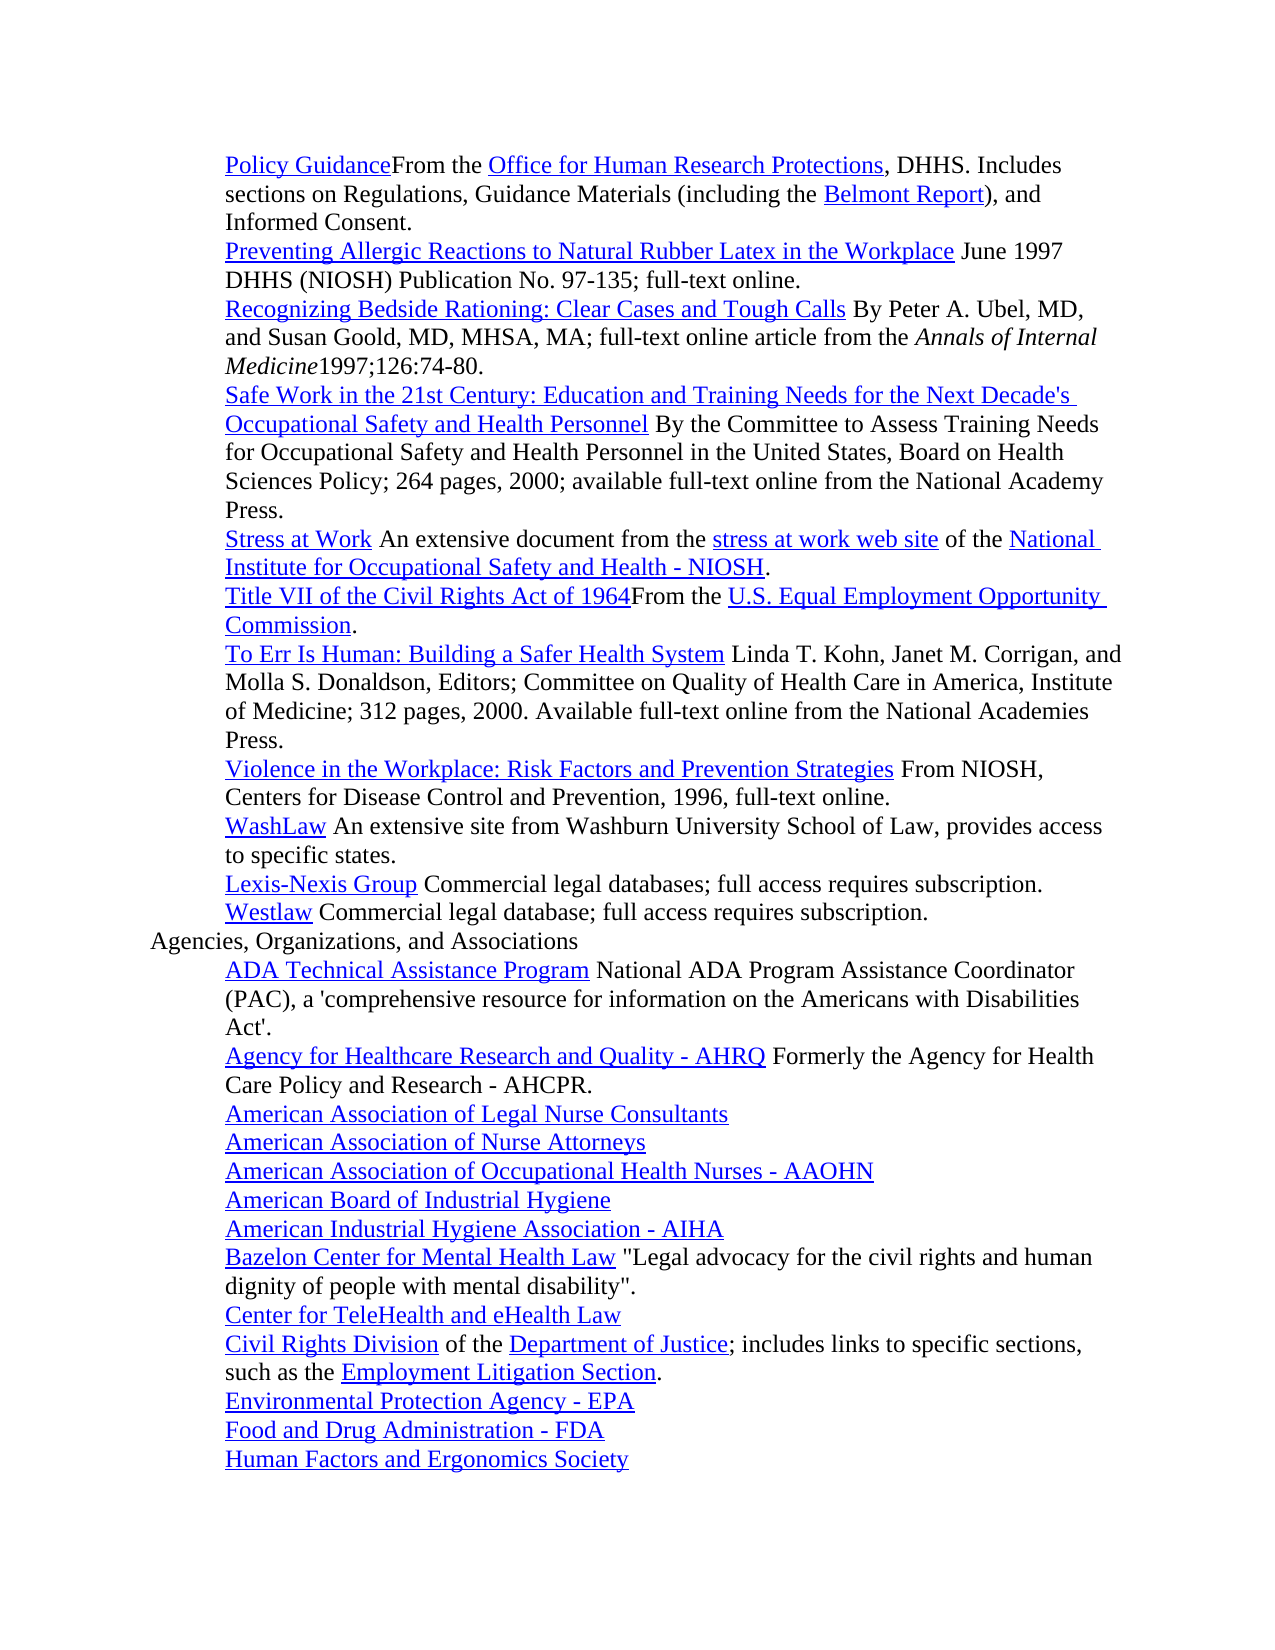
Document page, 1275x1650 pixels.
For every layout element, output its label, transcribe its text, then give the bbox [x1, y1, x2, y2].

text Center for TeleHealth and eHealth Law [225, 1300, 1125, 1329]
text ADA Technical Assistance Program National ADA Program Assistance Coordinator (PAC), a 'comprehensive resource for information on the Americans with Disabilities Act'. [225, 955, 1125, 1041]
text American Association of Occupational Health Nurses - AAOHN [225, 1156, 1125, 1185]
text Recognizing Bedside Rationing: Clear Cases and Tough Calls By Peter A. Ubel, MD, and Susan Goold, MD, MHSA, MA; full-text online article from the Annals of Internal Medicine1997;126:74-80. [225, 294, 1125, 380]
text Human Factors and Ergonomics Society [225, 1444, 1125, 1472]
text American Association of Nurse Attorneys [225, 1127, 1125, 1156]
text American Association of Legal Nurse Consultants [225, 1099, 1125, 1127]
text Agency for Healthcare Research and Quality - AHRQ Formerly the Agency for Health Care Policy and Research - AHCPR. [225, 1041, 1125, 1099]
text Violence in the Workplace: Risk Factors and Prevention Strategies From NIOSH, Centers for Disease Control and Prevention, 1996, full-text online. [225, 754, 1125, 811]
text Food and Drug Administration - FDA [225, 1415, 1125, 1444]
text To Err Is Human: Building a Safer Health System Linda T. Kohn, Janet M. Corrigan, and Molla S. Donaldson, Editors; Committee on Quality of Health Care in America, Institute of Medicine; 312 pages, 2000. Available full-text online from the National Academies Press. [225, 639, 1125, 754]
text American Industrial Hygiene Association - AIHA [225, 1214, 1125, 1242]
text American Board of Industrial Hygiene [225, 1185, 1125, 1214]
text Stress at Work An extensive document from the stress at work web site of the National Institute for Occupational Safety and Health - NIOSH. [225, 524, 1125, 581]
text Environmental Protection Agency - EPA [225, 1386, 1125, 1415]
text Civil Rights Division of the Department of Justice; includes links to specific sections, such as the Employment Litigation Section. [225, 1329, 1125, 1386]
text Title VII of the Civil Rights Act of 1964From the U.S. Equal Employment Opportunity Commission. [225, 581, 1125, 639]
text Agencies, Organizations, and Associations [150, 926, 1125, 955]
text Lexis-Nexis Group Commercial legal databases; full access requires subscription. [225, 869, 1125, 897]
text Policy GuidanceFrom the Office for Human Research Protections, DHHS. Includes sections on Regulations, Guidance Materials (including the Belmont Report), and Informed Consent. [225, 150, 1125, 236]
text Preventing Allergic Reactions to Natural Rubber Latex in the Workplace June 1997 DHHS (NIOSH) Publication No. 97-135; full-text online. [225, 236, 1125, 294]
text Bazelon Center for Mental Health Law "Legal advocacy for the civil rights and human dignity of people with mental disability". [225, 1242, 1125, 1300]
text WashLaw An extensive site from Washburn University School of Law, provides access to specific states. [225, 811, 1125, 869]
text Westlaw Commercial legal database; full access requires subscription. [225, 897, 1125, 926]
text Safe Work in the 21st Century: Education and Training Needs for the Next Decade's Occupational Safety and Health Personnel By the Committee to Assess Training Needs for Occupational Safety and Health Personnel in the United States, Board on Health Sciences Policy; 264 pages, 2000; available full-text online from the National Academy Press. [225, 380, 1125, 524]
